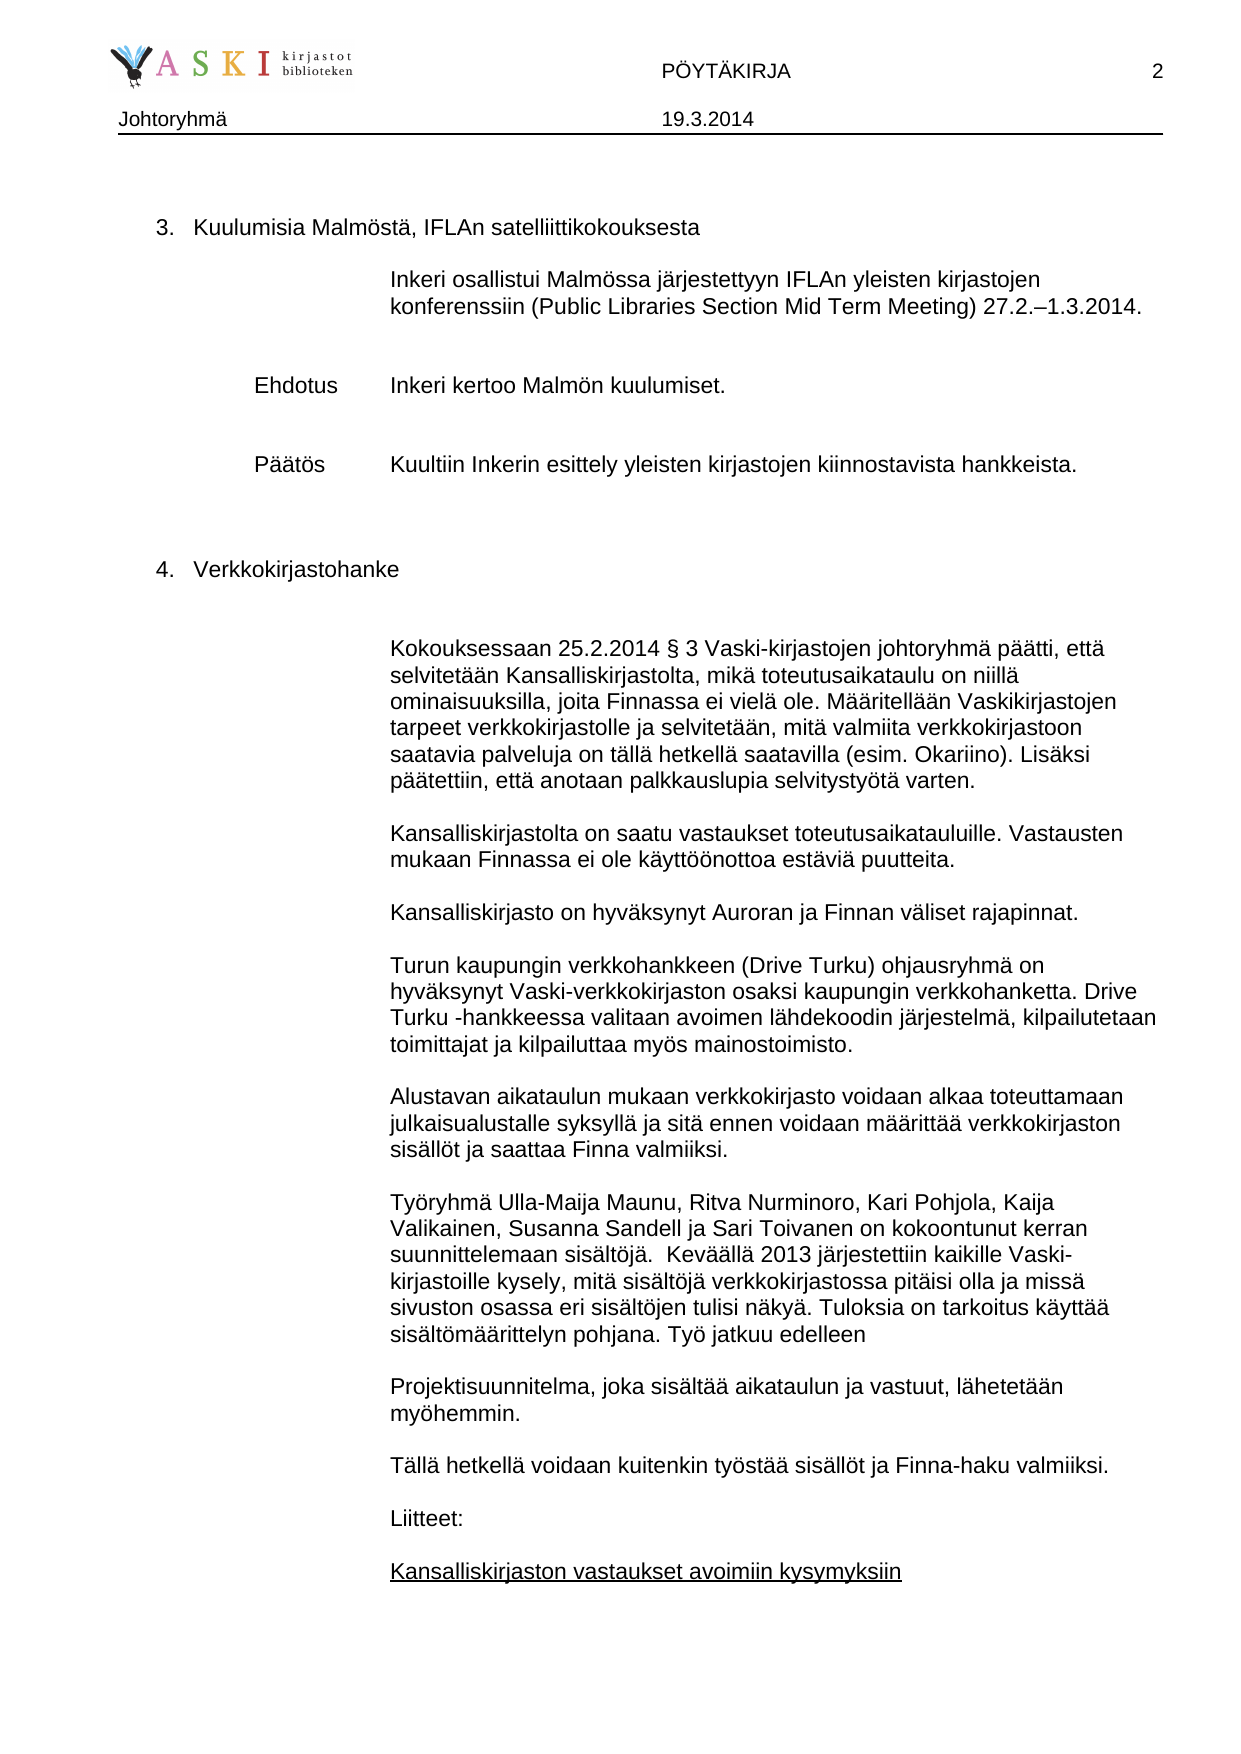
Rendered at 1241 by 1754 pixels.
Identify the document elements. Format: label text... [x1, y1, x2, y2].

text Kansalliskirjaston vastaukset avoimiin kysymyksiin [390, 1558, 1163, 1610]
text Liitteet: [390, 1505, 1163, 1531]
text Työryhmä Ulla-Maija Maunu, Ritva Nurminoro, Kari Pohjola, Kaija Valikainen, Susanna Sandell ja Sari Toivanen on kokoontunut kerran suunnittelemaan sisältöjä. Keväällä 2013 järjestettiin kaikille Vaski-kirjastoille kysely, mitä sisältöjä verkkokirjastossa pitäisi olla ja missä sivuston osassa eri sisältöjen tulisi näkyä. Tuloksia on tarkoitus käyttää sisältömäärittelyn pohjana. Työ jatkuu edelleen [390, 1189, 1163, 1347]
list Kuulumisia Malmöstä, IFLAn satelliittikokouksesta [156, 214, 1163, 240]
text Päätös Kuultiin Inkerin esittely yleisten kirjastojen kiinnostavista hankkeista. [254, 451, 1163, 477]
text Kansalliskirjastolta on saatu vastaukset toteutusaikatauluille. Vastausten mukaan Finnassa ei ole käyttöönottoa estäviä puutteita. [390, 820, 1163, 872]
text Inkeri osallistui Malmössa järjestettyyn IFLAn yleisten kirjastojen konferenssiin (Public Libraries Section Mid Term Meeting) 27.2.–1.3.2014. [390, 266, 1163, 319]
text Kokouksessaan 25.2.2014 § 3 Vaski-kirjastojen johtoryhmä päätti, että selvitetään Kansalliskirjastolta, mikä toteutusaikataulu on niillä ominaisuuksilla, joita Finnassa ei vielä ole. Määritellään Vaskikirjastojen tarpeet verkkokirjastolle ja selvitetään, mitä valmiita verkkokirjastoon saatavia palveluja on tällä hetkellä saatavilla (esim. Okariino). Lisäksi päätettiin, että anotaan palkkauslupia selvitystyötä varten. [390, 635, 1163, 793]
picture [107, 39, 355, 93]
text Alustavan aikataulun mukaan verkkokirjasto voidaan alkaa toteuttamaan julkaisualustalle syksyllä ja sitä ennen voidaan määrittää verkkokirjaston sisällöt ja saattaa Finna valmiiksi. [390, 1083, 1163, 1162]
text Tällä hetkellä voidaan kuitenkin työstää sisällöt ja Finna-haku valmiiksi. [390, 1452, 1163, 1479]
list Verkkokirjastohanke [156, 556, 1163, 583]
text Turun kaupungin verkkohankkeen (Drive Turku) ohjausryhmä on hyväksynyt Vaski-verkkokirjaston osaksi kaupungin verkkohanketta. Drive Turku -hankkeessa valitaan avoimen lähdekoodin järjestelmä, kilpailutetaan toimittajat ja kilpailuttaa myös mainostoimisto. [390, 952, 1163, 1057]
text Kansalliskirjasto on hyväksynyt Auroran ja Finnan väliset rajapinnat. [390, 899, 1163, 925]
text Ehdotus Inkeri kertoo Malmön kuulumiset. [254, 372, 1163, 398]
text Projektisuunnitelma, joka sisältää aikataulun ja vastuut, lähetetään myöhemmin. [390, 1373, 1163, 1426]
